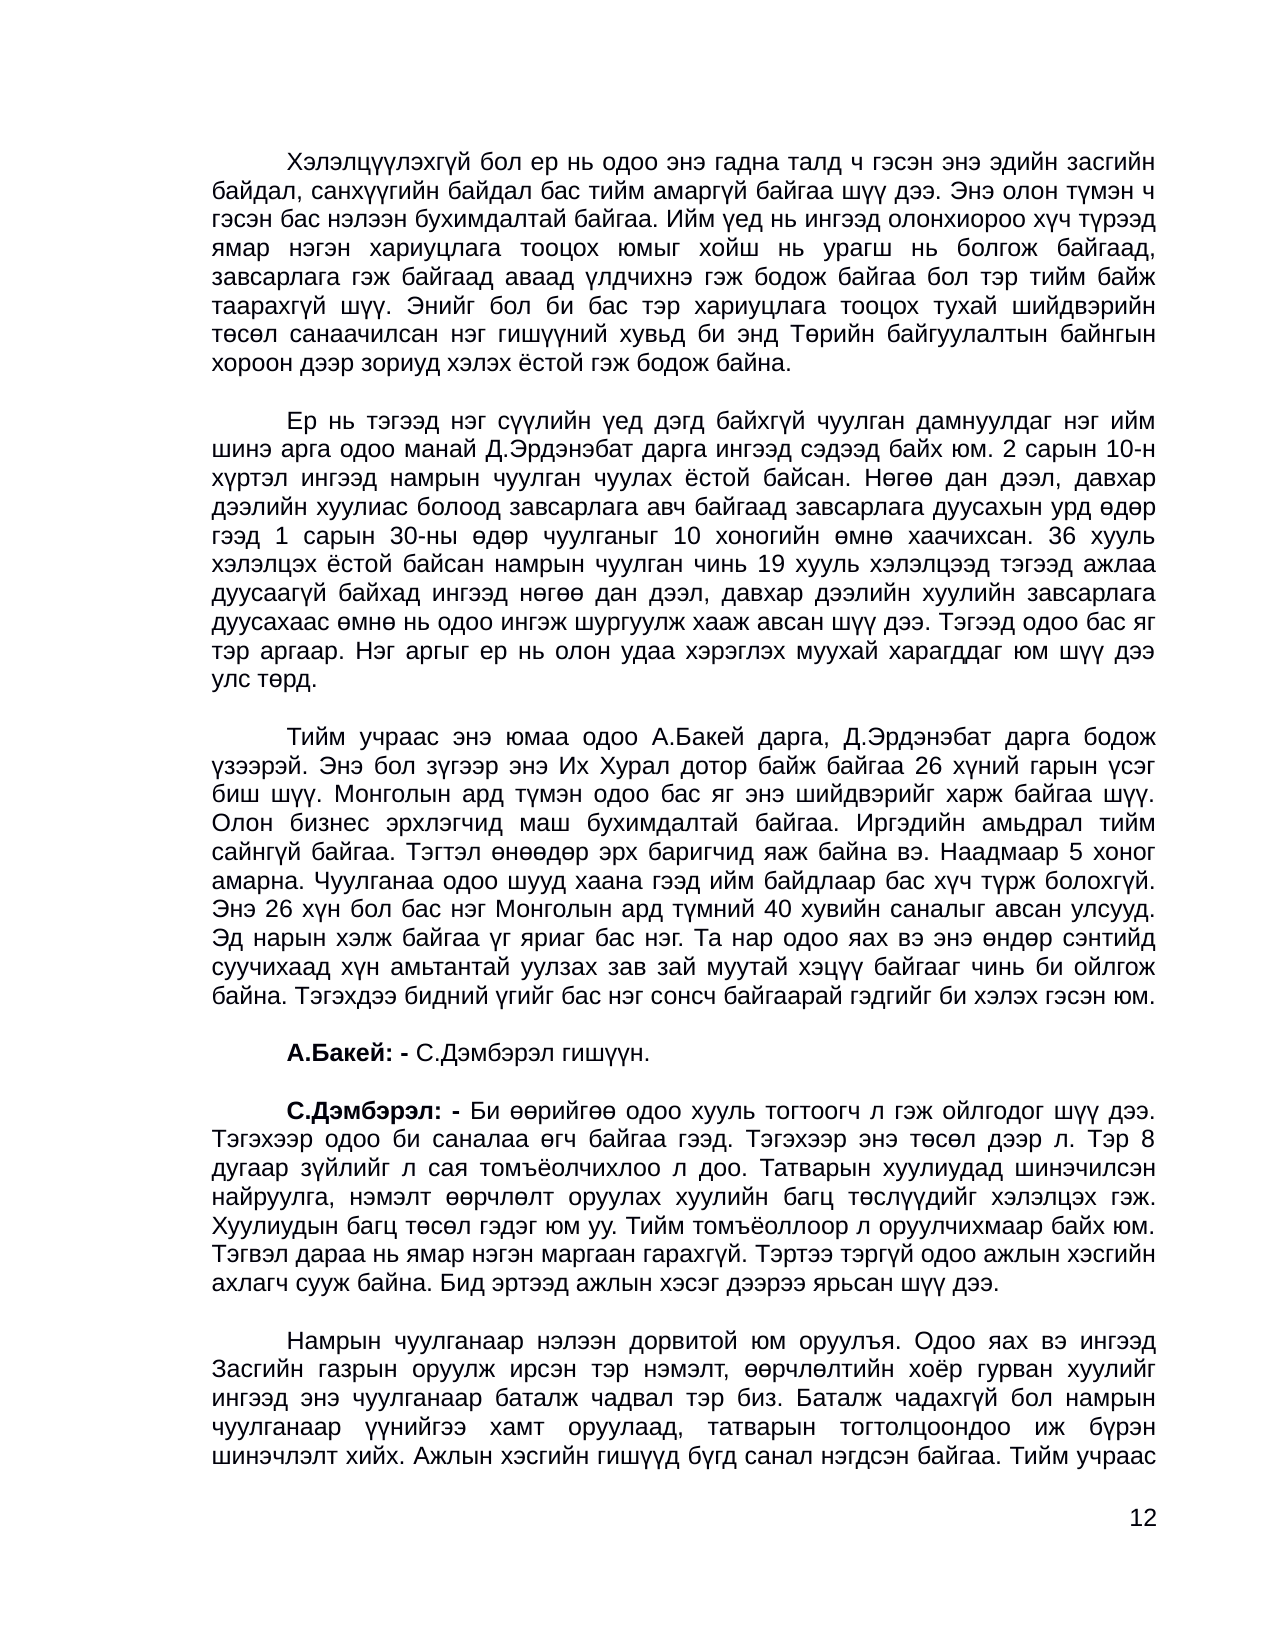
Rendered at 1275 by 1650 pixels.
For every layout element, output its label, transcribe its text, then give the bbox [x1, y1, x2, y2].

text Ер нь тэгээд нэг сүүлийн үед дэгд байхгүй чуулган дамнуулдаг нэг ийм шинэ арга одоо манай Д.Эрдэнэбат дарга ингээд сэдээд байх юм. 2 сарын 10-н хүртэл ингээд намрын чуулган чуулах ёстой байсан. Нөгөө дан дээл, давхар дээлийн хуулиас болоод завсарлага авч байгаад завсарлага дуусахын урд өдөр гээд 1 сарын 30-ны өдөр чуулганыг 10 хоногийн өмнө хаачихсан. 36 хууль хэлэлцэх ёстой байсан намрын чуулган чинь 19 хууль хэлэлцээд тэгээд ажлаа дуусаагүй байхад ингээд нөгөө дан дээл, давхар дээлийн хуулийн завсарлага дуусахаас өмнө нь одоо ингэж шургуулж хааж авсан шүү дээ. Тэгээд одоо бас яг тэр аргаар. Нэг аргыг ер нь олон удаа хэрэглэх муухай харагддаг юм шүү дээ улс төрд. [211, 406, 1157, 693]
text Тийм учраас энэ юмаа одоо А.Бакей дарга, Д.Эрдэнэбат дарга бодож үзээрэй. Энэ бол зүгээр энэ Их Хурал дотор байж байгаа 26 хүний гарын үсэг биш шүү. Монголын ард түмэн одоо бас яг энэ шийдвэрийг харж байгаа шүү. Олон бизнес эрхлэгчид маш бухимдалтай байгаа. Иргэдийн амьдрал тийм сайнгүй байгаа. Тэгтэл өнөөдөр эрх баригчид яаж байна вэ. Наадмаар 5 хоног амарна. Чуулганаа одоо шууд хаана гээд ийм байдлаар бас хүч түрж болохгүй. Энэ 26 хүн бол бас нэг Монголын ард түмний 40 хувийн саналыг авсан улсууд. Эд нарын хэлж байгаа үг яриаг бас нэг. Та нар одоо яах вэ энэ өндөр сэнтийд суучихаад хүн амьтантай уулзах зав зай муутай хэцүү байгааг чинь би ойлгож байна. Тэгэхдээ бидний үгийг бас нэг сонсч байгаарай гэдгийг би хэлэх гэсэн юм. [211, 722, 1157, 1009]
text А.Бакей: - С.Дэмбэрэл гишүүн. [211, 1038, 1157, 1067]
text Хэлэлцүүлэхгүй бол ер нь одоо энэ гадна талд ч гэсэн энэ эдийн засгийн байдал, санхүүгийн байдал бас тийм амаргүй байгаа шүү дээ. Энэ олон түмэн ч гэсэн бас нэлээн бухимдалтай байгаа. Ийм үед нь ингээд олонхиороо хүч түрээд ямар нэгэн хариуцлага тооцох юмыг хойш нь урагш нь болгож байгаад, завсарлага гэж байгаад аваад үлдчихнэ гэж бодож байгаа бол тэр тийм байж таарахгүй шүү. Энийг бол би бас тэр хариуцлага тооцох тухай шийдвэрийн төсөл санаачилсан нэг гишүүний хувьд би энд Төрийн байгуулалтын байнгын хороон дээр зориуд хэлэх ёстой гэж бодож байна. [211, 147, 1157, 377]
text С.Дэмбэрэл: - Би өөрийгөө одоо хууль тогтоогч л гэж ойлгодог шүү дээ. Тэгэхээр одоо би саналаа өгч байгаа гээд. Тэгэхээр энэ төсөл дээр л. Тэр 8 дугаар зүйлийг л сая томъёолчихлоо л доо. Татварын хуулиудад шинэчилсэн найруулга, нэмэлт өөрчлөлт оруулах хуулийн багц төслүүдийг хэлэлцэх гэж. Хуулиудын багц төсөл гэдэг юм уу. Тийм томъёоллоор л оруулчихмаар байх юм. Тэгвэл дараа нь ямар нэгэн маргаан гарахгүй. Тэртээ тэргүй одоо ажлын хэсгийн ахлагч сууж байна. Бид эртээд ажлын хэсэг дээрээ ярьсан шүү дээ. [211, 1096, 1157, 1297]
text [211, 1326, 1157, 1469]
